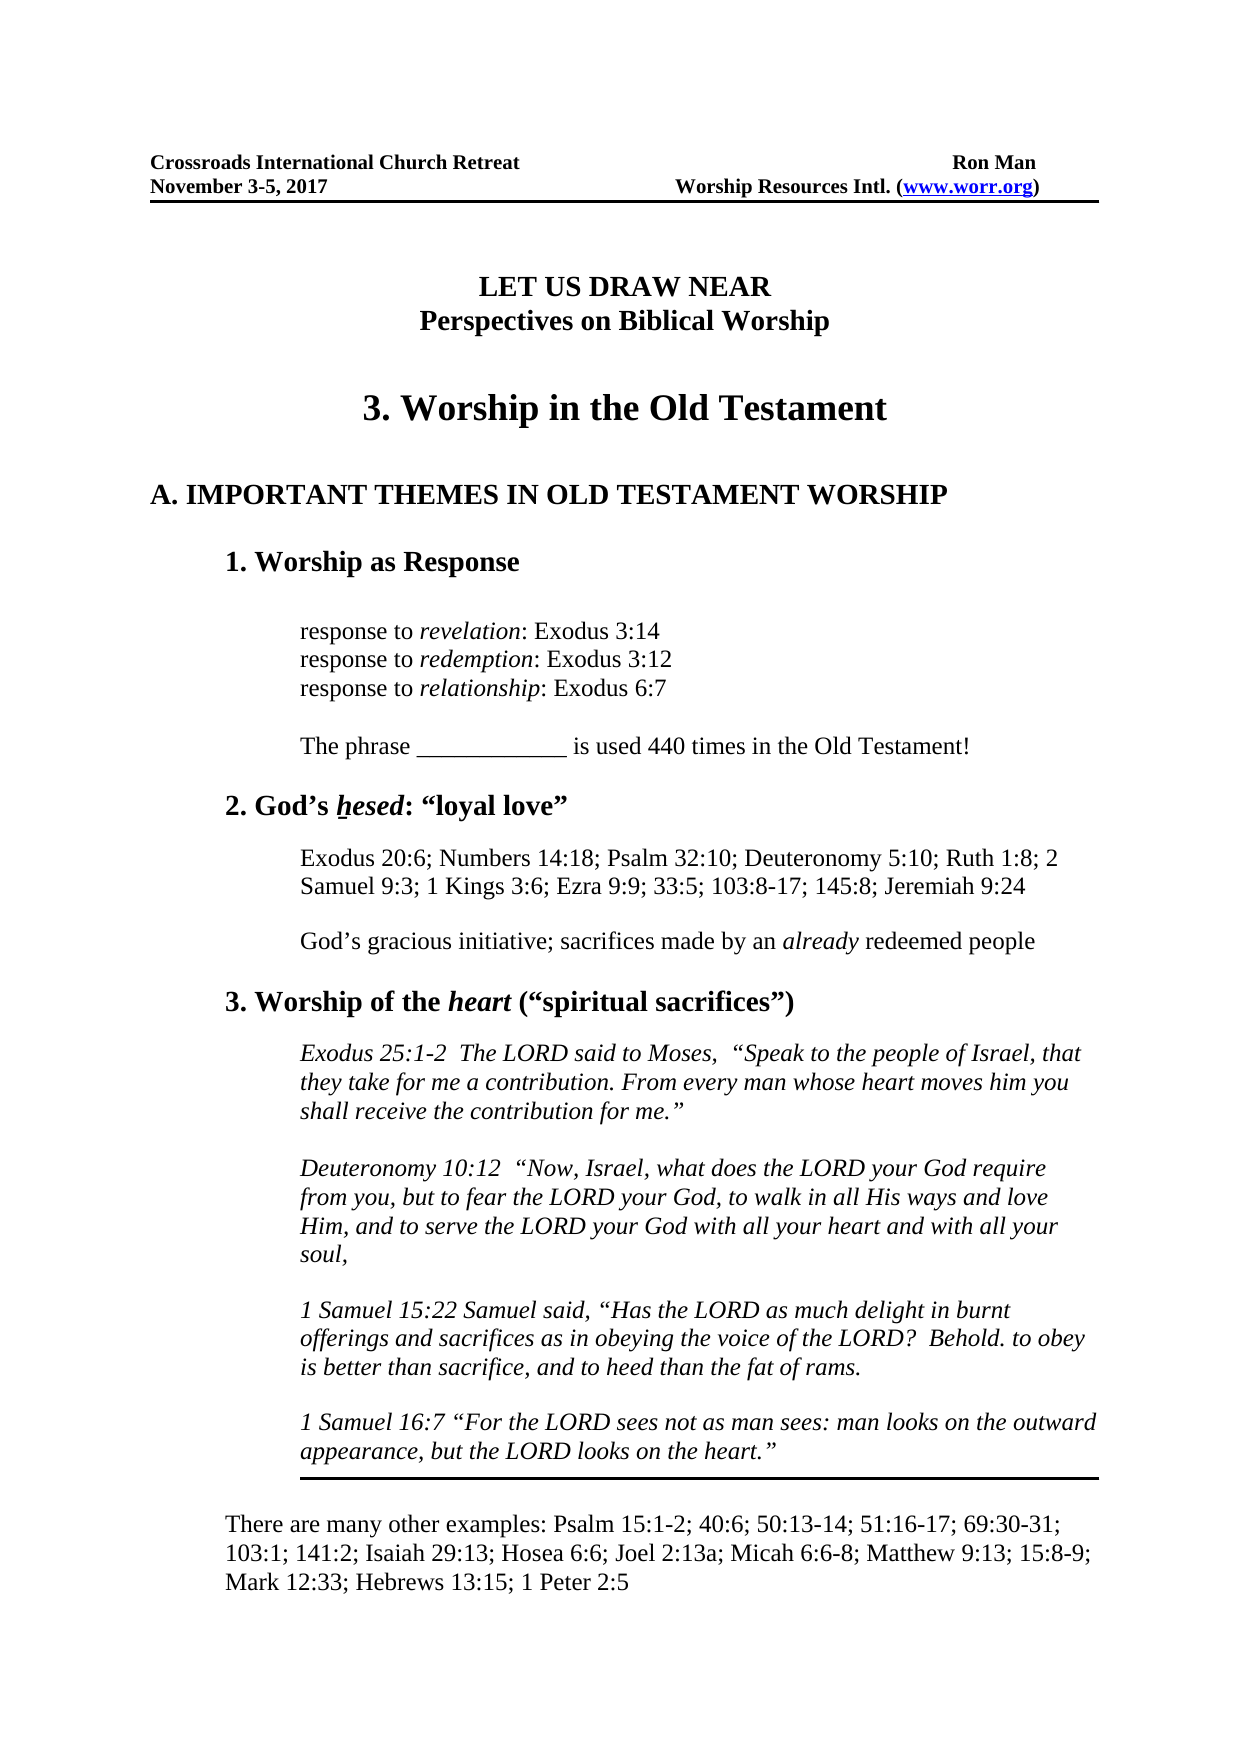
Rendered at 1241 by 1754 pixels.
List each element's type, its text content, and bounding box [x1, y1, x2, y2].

text Exodus 25:1-2 The LORD said to Moses, “Speak to the people of Israel, that they take for me a contribution. From every man whose heart moves him you shall receive the contribution for me.” [300, 1038, 1099, 1124]
text The phrase ____________ is used 440 times in the Old Testament! [225, 731, 1099, 759]
text Deuteronomy 10:12 “Now, Israel, what does the LORD your God require from you, but to fear the LORD your God, to walk in all His ways and love Him, and to serve the LORD your God with all your heart and with all your soul, [300, 1153, 1099, 1268]
text 1. Worship as Response [225, 510, 1099, 577]
text 3. Worship of the heart (“spiritual sacrifices”) [150, 984, 1099, 1017]
text LET US DRAW NEAR Perspectives on Biblical Worship [150, 269, 1099, 365]
text response to redemption: Exodus 3:12 [150, 644, 1099, 673]
text A. IMPORTANT THEMES IN OLD TESTAMENT WORSHIP [150, 477, 1099, 510]
text 3. Worship in the Old Testament [150, 386, 1099, 429]
text Crossroads International Church Retreat Ron Man November 3-5, 2017 Worship Resources Intl. (www.worr.org) [150, 150, 1099, 200]
text Exodus 20:6; Numbers 14:18; Psalm 32:10; Deuteronomy 5:10; Ruth 1:8; 2 Samuel 9:3; 1 Kings 3:6; Ezra 9:9; 33:5; 103:8-17; 145:8; Jeremiah 9:24 [300, 843, 1099, 900]
text There are many other examples: Psalm 15:1-2; 40:6; 50:13-14; 51:16-17; 69:30-31; 103:1; 141:2; Isaiah 29:13; Hosea 6:6; Joel 2:13a; Micah 6:6-8; Matthew 9:13; 15:8-9; Mark 12:33; Hebrews 13:15; 1 Peter 2:5 [225, 1480, 1099, 1595]
text God’s gracious initiative; sacrifices made by an already redeemed people [225, 926, 1099, 984]
text response to relationship: Exodus 6:7 [150, 673, 1099, 702]
text 2. God’s ẖesed: “loyal love” [150, 788, 1099, 822]
text response to revelation: Exodus 3:14 [150, 616, 1099, 644]
text 1 Samuel 15:22 Samuel said, “Has the LORD as much delight in burnt offerings and sacrifices as in obeying the voice of the LORD? Behold. to obey is better than sacrifice, and to heed than the fat of rams. [300, 1295, 1099, 1381]
text 1 Samuel 16:7 “For the LORD sees not as man sees: man looks on the outward appearance, but the LORD looks on the heart.” [300, 1407, 1099, 1477]
